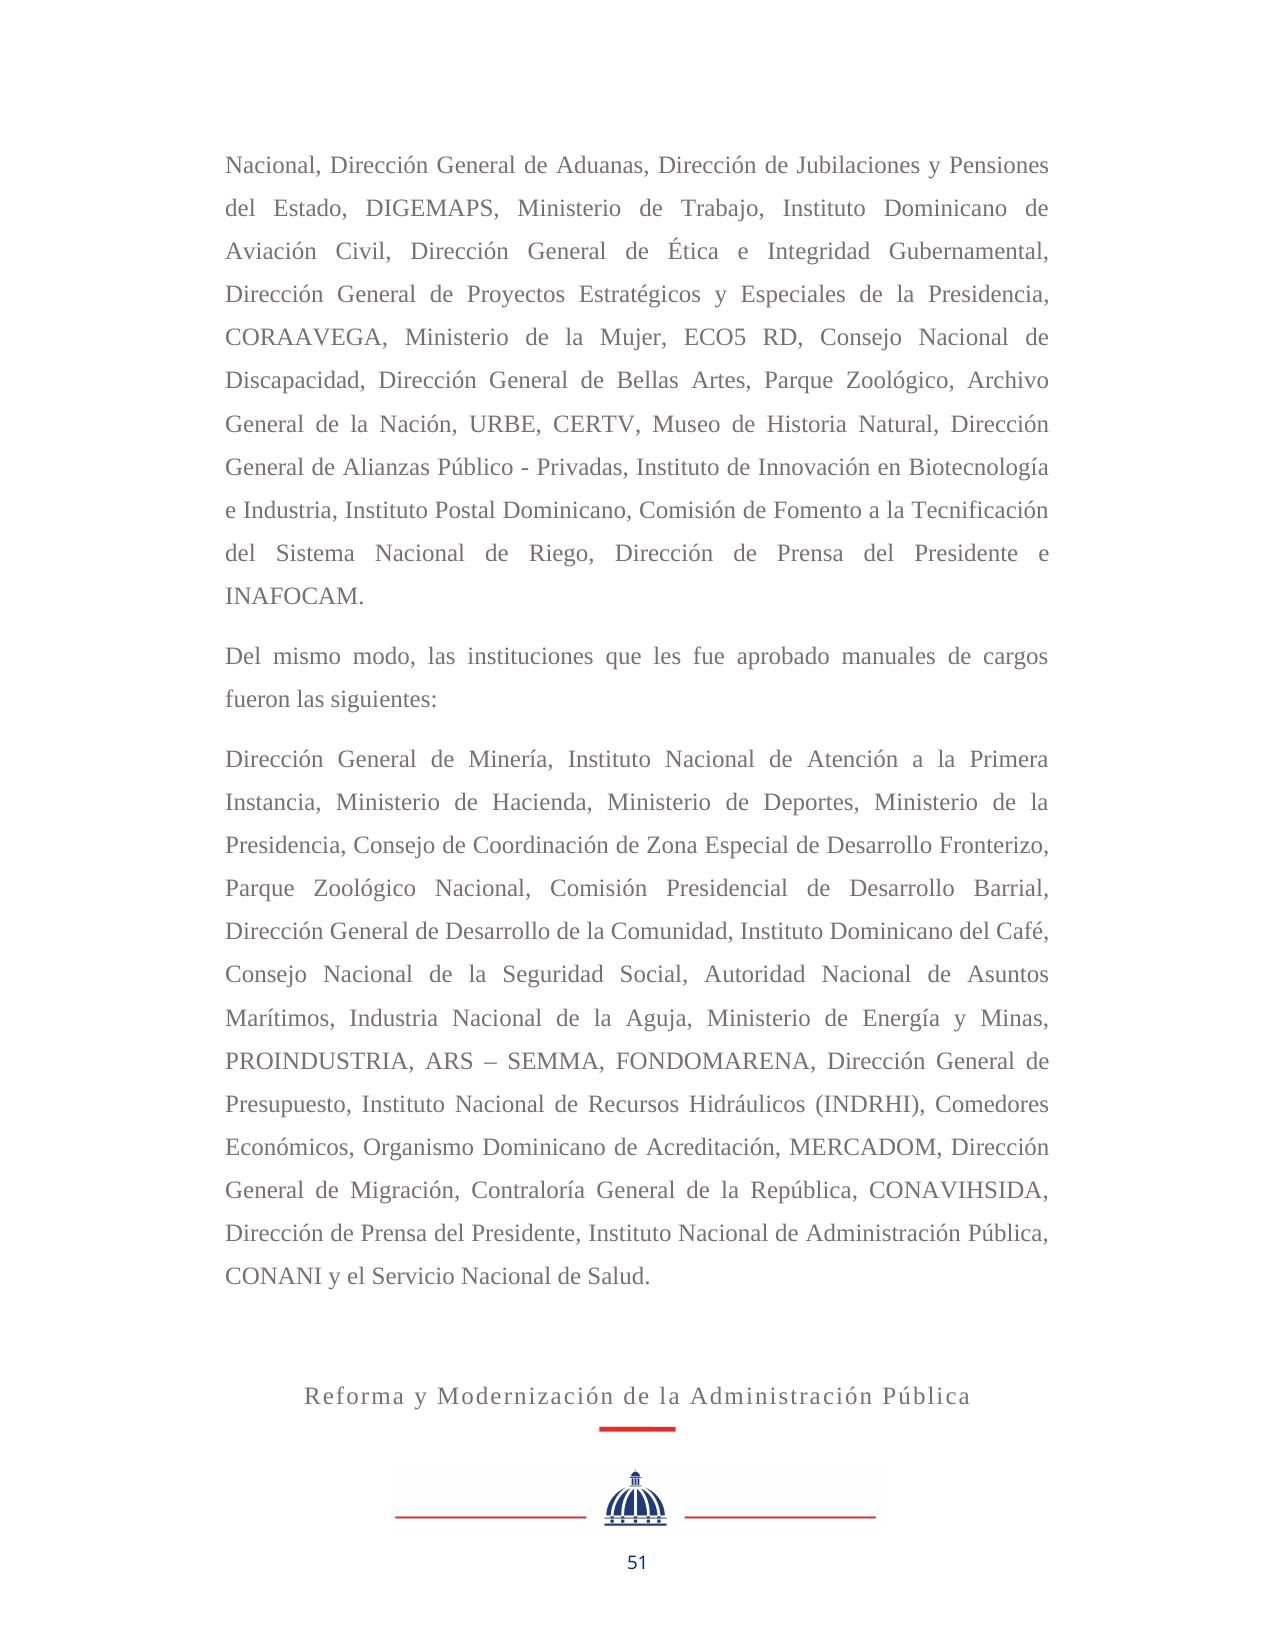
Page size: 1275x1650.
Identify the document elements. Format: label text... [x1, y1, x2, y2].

text Reforma y Modernización de la Administración Pública [225, 1381, 1050, 1410]
picture [391, 1465, 884, 1531]
text Del mismo modo, las instituciones que les fue aprobado manuales de cargos fueron las siguientes: [225, 641, 1050, 713]
text Dirección General de Minería, Instituto Nacional de Atención a la Primera Instancia, Ministerio de Hacienda, Ministerio de Deportes, Ministerio de la Presidencia, Consejo de Coordinación de Zona Especial de Desarrollo Fronterizo, Parque Zoológico Nacional, Comisión Presidencial de Desarrollo Barrial, Dirección General de Desarrollo de la Comunidad, Instituto Dominicano del Café, Consejo Nacional de la Seguridad Social, Autoridad Nacional de Asuntos Marítimos, Industria Nacional de la Aguja, Ministerio de Energía y Minas, PROINDUSTRIA, ARS – SEMMA, FONDOMARENA, Dirección General de Presupuesto, Instituto Nacional de Recursos Hidráulicos (INDRHI), Comedores Económicos, Organismo Dominicano de Acreditación, MERCADOM, Dirección General de Migración, Contraloría General de la República, CONAVIHSIDA, Dirección de Prensa del Presidente, Instituto Nacional de Administración Pública, CONANI y el Servicio Nacional de Salud. [225, 744, 1050, 1290]
